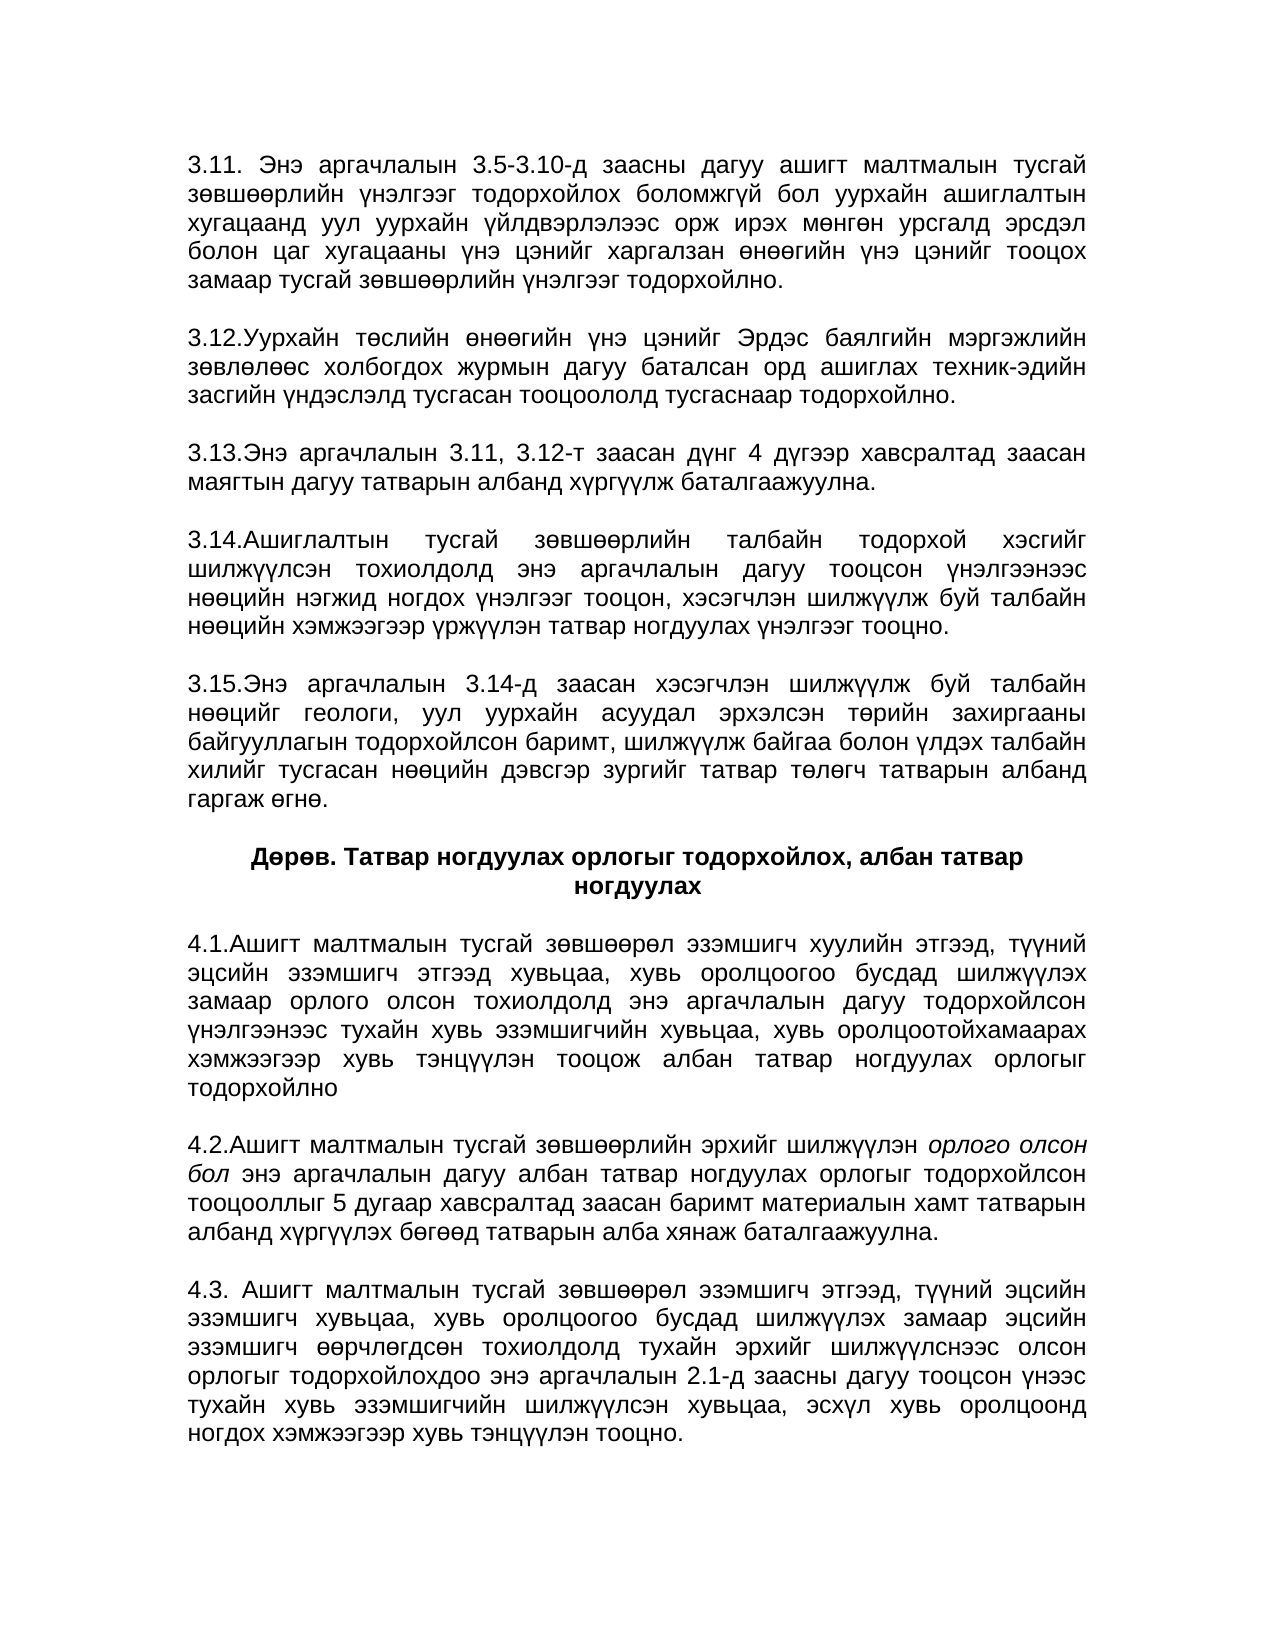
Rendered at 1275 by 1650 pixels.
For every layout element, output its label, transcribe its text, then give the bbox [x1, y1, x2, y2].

text 4.1.Ашигт малтмалын тусгай зөвшөөрөл эзэмшигч хуулийн этгээд, түүний эцсийн эзэмшигч этгээд хувьцаа, хувь оролцоогоо бусдад шилжүүлэх замаар орлого олсон тохиолдолд энэ аргачлалын дагуу тодорхойлсон үнэлгээнээс тухайн хувь эзэмшигчийн хувьцаа, хувь оролцоотойхамаарах хэмжээгээр хувь тэнцүүлэн тооцож албан татвар ногдуулах орлогыг тодорхойлно [187, 929, 1087, 1101]
text 3.14.Ашиглалтын тусгай зөвшөөрлийн талбайн тодорхой хэсгийг шилжүүлсэн тохиолдолд энэ аргачлалын дагуу тооцсон үнэлгээнээс нөөцийн нэгжид ногдох үнэлгээг тооцон, хэсэгчлэн шилжүүлж буй талбайн нөөцийн хэмжээгээр үржүүлэн татвар ногдуулах үнэлгээг тооцно. [187, 525, 1087, 640]
text 4.3. Ашигт малтмалын тусгай зөвшөөрөл эзэмшигч этгээд, түүний эцсийн эзэмшигч хувьцаа, хувь оролцоогоо бусдад шилжүүлэх замаар эцсийн эзэмшигч өөрчлөгдсөн тохиолдолд тухайн эрхийг шилжүүлснээс олсон орлогыг тодорхойлохдоо энэ аргачлалын 2.1-д заасны дагуу тооцсон үнээс тухайн хувь эзэмшигчийн шилжүүлсэн хувьцаа, эсхүл хувь оролцоонд ногдох хэмжээгээр хувь тэнцүүлэн тооцно. [187, 1274, 1087, 1447]
text 3.11. Энэ аргачлалын 3.5-3.10-д заасны дагуу ашигт малтмалын тусгай зөвшөөрлийн үнэлгээг тодорхойлох боломжгүй бол уурхайн ашиглалтын хугацаанд уул уурхайн үйлдвэрлэлээс орж ирэх мөнгөн урсгалд эрсдэл болон цаг хугацааны үнэ цэнийг харгалзан өнөөгийн үнэ цэнийг тооцох замаар тусгай зөвшөөрлийн үнэлгээг тодорхойлно. [187, 150, 1087, 294]
text Дөрөв. Татвар ногдуулах орлогыг тодорхойлох, албан татвар ногдуулах [187, 842, 1087, 899]
text 3.13.Энэ аргачлалын 3.11, 3.12-т заасан дүнг 4 дүгээр хавсралтад заасан маягтын дагуу татварын албанд хүргүүлж баталгаажуулна. [187, 438, 1087, 496]
text 3.12.Уурхайн төслийн өнөөгийн үнэ цэнийг Эрдэс баялгийн мэргэжлийн зөвлөлөөс холбогдох журмын дагуу баталсан орд ашиглах техник-эдийн засгийн үндэслэлд тусгасан тооцоололд тусгаснаар тодорхойлно. [187, 323, 1087, 409]
text 3.15.Энэ аргачлалын 3.14-д заасан хэсэгчлэн шилжүүлж буй талбайн нөөцийг геологи, уул уурхайн асуудал эрхэлсэн төрийн захиргааны байгууллагын тодорхойлсон баримт, шилжүүлж байгаа болон үлдэх талбайн хилийг тусгасан нөөцийн дэвсгэр зургийг татвар төлөгч татварын албанд гаргаж өгнө. [187, 669, 1087, 813]
text 4.2.Ашигт малтмалын тусгай зөвшөөрлийн эрхийг шилжүүлэн орлого олсон бол энэ аргачлалын дагуу албан татвар ногдуулах орлогыг тодорхойлсон тооцооллыг 5 дугаар хавсралтад заасан баримт материалын хамт татварын албанд хүргүүлэх бөгөөд татварын алба хянаж баталгаажуулна. [187, 1130, 1087, 1245]
